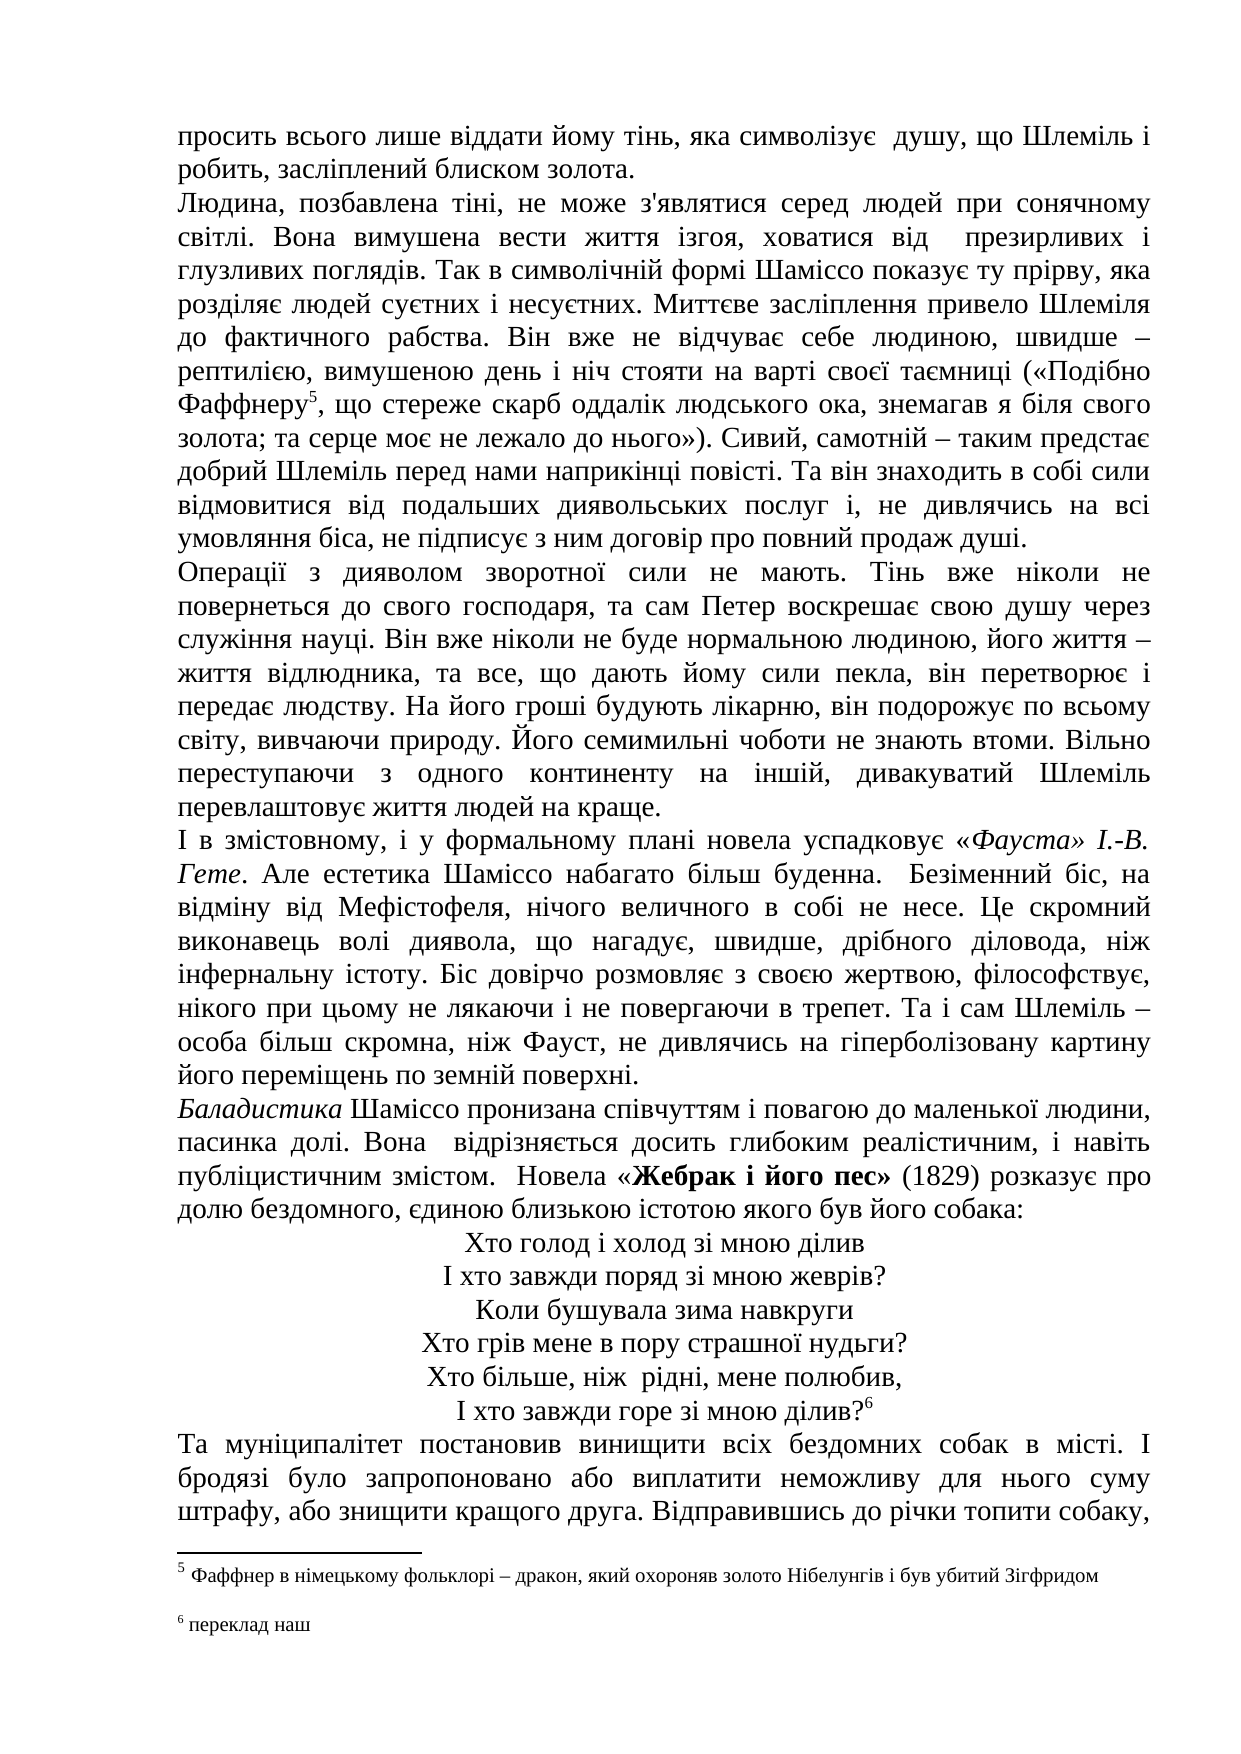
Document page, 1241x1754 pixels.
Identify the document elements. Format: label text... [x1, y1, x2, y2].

text Хто більше, ніж рідні, мене полюбив, [177, 1359, 1152, 1393]
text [177, 118, 1152, 185]
text І в змістовному, і у формальному плані новела успадковує «Фауста» І.-В. Гете. Але естетика Шаміссо набагато більш буденна. Безіменний біс, на відміну від Мефістофеля, нічого величного в собі не несе. Це скромний виконавець волі диявола, що нагадує, швидше, дрібного діловода, ніж інфернальну істоту. Біс довірчо розмовляє з своєю жертвою, філософствує, нікого при цьому не лякаючи і не повергаючи в трепет. Та і сам Шлеміль – особа більш скромна, ніж Фауст, не дивлячись на гіперболізовану картину його переміщень по земній поверхні. [177, 822, 1152, 1091]
text І хто завжди горе зі мною ділив? [177, 1393, 1152, 1426]
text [177, 1426, 1152, 1527]
text І хто завжди поряд зі мною жеврів? [177, 1258, 1152, 1292]
text Коли бушувала зима навкруги [177, 1292, 1152, 1326]
text Баладистика Шаміссо пронизана співчуттям і повагою до маленької людини, пасинка долі. Вона відрізняється досить глибоким реалістичним, і навіть публіцистичним змістом. Новела «Жебрак і його пес» (1829) розказує про долю бездомного, єдиною близькою істотою якого був його собака: [177, 1091, 1152, 1225]
text Людина, позбавлена тіні, не може з'являтися серед людей при сонячному світлі. Вона вимушена вести життя ізгоя, ховатися від презирливих і глузливих поглядів. Так в символічній формі Шаміссо показує ту прірву, яка розділяє людей суєтних і несуєтних. Миттєве засліплення привело Шлеміля до фактичного рабства. Він вже не відчуває себе людиною, швидше – рептилією, вимушеною день і ніч стояти на варті своєї таємниці («Подібно Фаффнеру, що стереже скарб оддалік людського ока, знемагав я біля свого золота; та серце моє не лежало до нього»). Сивий, самотній – таким предстає добрий Шлеміль перед нами наприкінці повісті. Та він знаходить в собі сили відмовитися від подальших диявольських послуг і, не дивлячись на всі умовляння біса, не підписує з ним договір про повний продаж душі. [177, 185, 1152, 554]
text Хто голод і холод зі мною ділив [177, 1225, 1152, 1258]
text Операції з дияволом зворотної сили не мають. Тінь вже ніколи не повернеться до свого господаря, та сам Петер воскрешає свою душу через служіння науці. Він вже ніколи не буде нормальною людиною, його життя – життя відлюдника, та все, що дають йому сили пекла, він перетворює і передає людству. На його гроші будують лікарню, він подорожує по всьому світу, вивчаючи природу. Його семимильні чоботи не знають втоми. Вільно переступаючи з одного континенту на іншій, дивакуватий Шлеміль перевлаштовує життя людей на краще. [177, 554, 1152, 822]
text Хто грів мене в пору страшної нудьги? [177, 1326, 1152, 1359]
